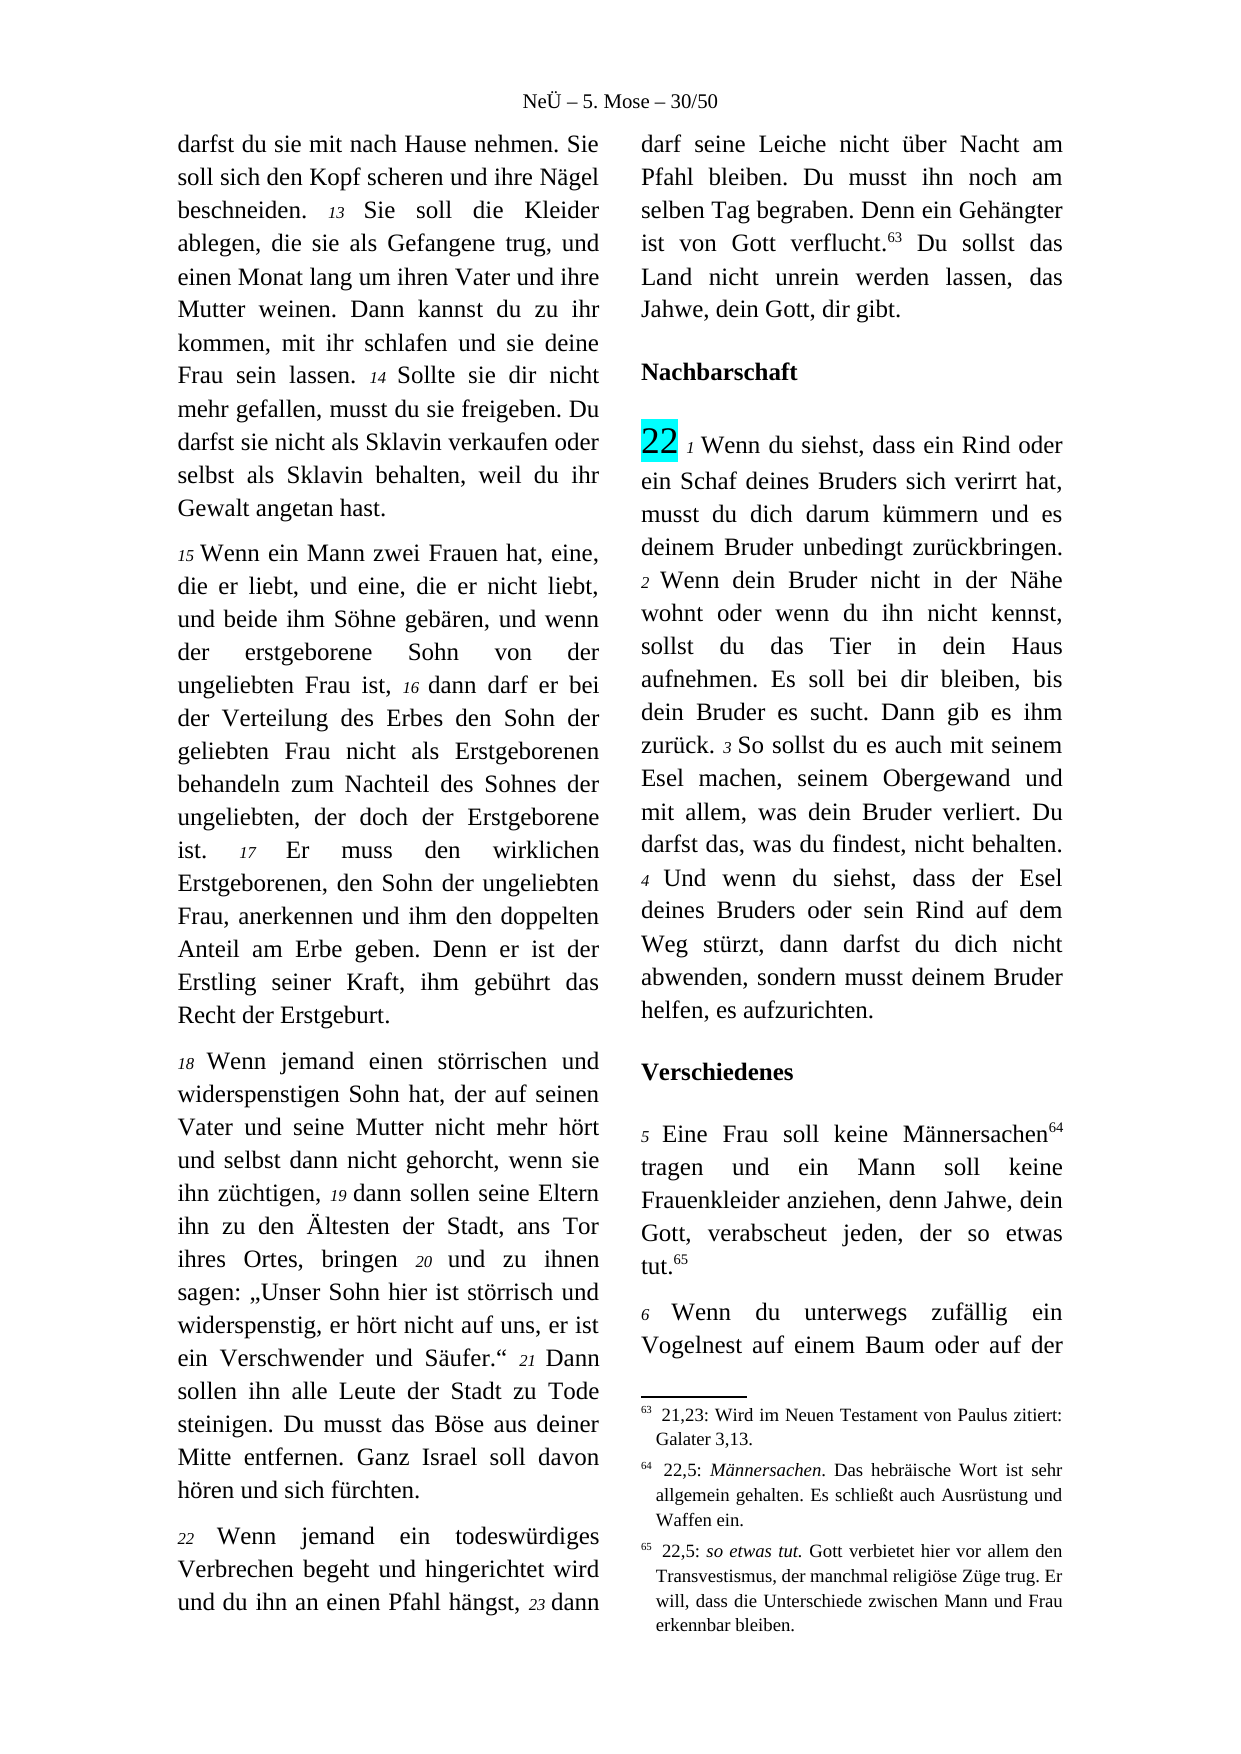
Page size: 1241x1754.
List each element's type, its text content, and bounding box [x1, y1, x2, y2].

text 15 Wenn ein Mann zwei Frauen hat, eine, die er liebt, und eine, die er nicht liebt, und beide ihm Söhne gebären, und wenn der erstgeborene Sohn von der ungeliebten Frau ist, 16 dann darf er bei der Verteilung des Erbes den Sohn der geliebten Frau nicht als Erstgeborenen behandeln zum Nachteil des Sohnes der ungeliebten, der doch der Erstgeborene ist. 17 Er muss den wirklichen Erstgeborenen, den Sohn der ungeliebten Frau, anerkennen und ihm den doppelten Anteil am Erbe geben. Denn er ist der Erstling seiner Kraft, ihm gebührt das Recht der Erstgeburt. [177, 538, 599, 1029]
text 22 Wenn jemand ein todeswürdiges Verbrechen begeht und hingerichtet wird und du ihn an einen Pfahl hängst, 23 dann darf seine Leiche nicht über Nacht am Pfahl bleiben. Du musst ihn noch am selben Tag begraben. Denn ein Gehängter ist von Gott verflucht. Du sollst das Land nicht unrein werden lassen, das Jahwe, dein Gott, dir gibt. [177, 1521, 599, 1616]
text 22 Wenn jemand ein todeswürdiges Verbrechen begeht und hingerichtet wird und du ihn an einen Pfahl hängst, 23 dann darf seine Leiche nicht über Nacht am Pfahl bleiben. Du musst ihn noch am selben Tag begraben. Denn ein Gehängter ist von Gott verflucht. Du sollst das Land nicht unrein werden lassen, das Jahwe, dein Gott, dir gibt. [641, 129, 1063, 323]
text 22 1 Wenn du siehst, dass ein Rind oder ein Schaf deines Bruders sich verirrt hat, musst du dich darum kümmern und es deinem Bruder unbedingt zurückbringen. 2 Wenn dein Bruder nicht in der Nähe wohnt oder wenn du ihn nicht kennst, sollst du das Tier in dein Haus aufnehmen. Es soll bei dir bleiben, bis dein Bruder es sucht. Dann gib es ihm zurück. 3 So sollst du es auch mit seinem Esel machen, seinem Obergewand und mit allem, was dein Bruder verliert. Du darfst das, was du findest, nicht behalten. 4 Und wenn du siehst, dass der Esel deines Bruders oder sein Rind auf dem Weg stürzt, dann darfst du dich nicht abwenden, sondern musst deinem Bruder helfen, es aufzurichten. [641, 419, 1063, 1023]
text Verschiedenes [641, 1057, 1063, 1086]
text 18 Wenn jemand einen störrischen und widerspenstigen Sohn hat, der auf seinen Vater und seine Mutter nicht mehr hört und selbst dann nicht gehorcht, wenn sie ihn züchtigen, 19 dann sollen seine Eltern ihn zu den Ältesten der Stadt, ans Tor ihres Ortes, bringen 20 und zu ihnen sagen: „Unser Sohn hier ist störrisch und widerspenstig, er hört nicht auf uns, er ist ein Verschwender und Säufer.“ 21 Dann sollen ihn alle Leute der Stadt zu Tode steinigen. Du musst das Böse aus deiner Mitte entfernen. Ganz Israel soll davon hören und sich fürchten. [177, 1046, 599, 1504]
text 5 Eine Frau soll keine Männersachen tragen und ein Mann soll keine Frauenkleider anziehen, denn Jahwe, dein Gott, verabscheut jeden, der so etwas tut. [641, 1119, 1063, 1280]
text Nachbarschaft [641, 357, 1063, 386]
